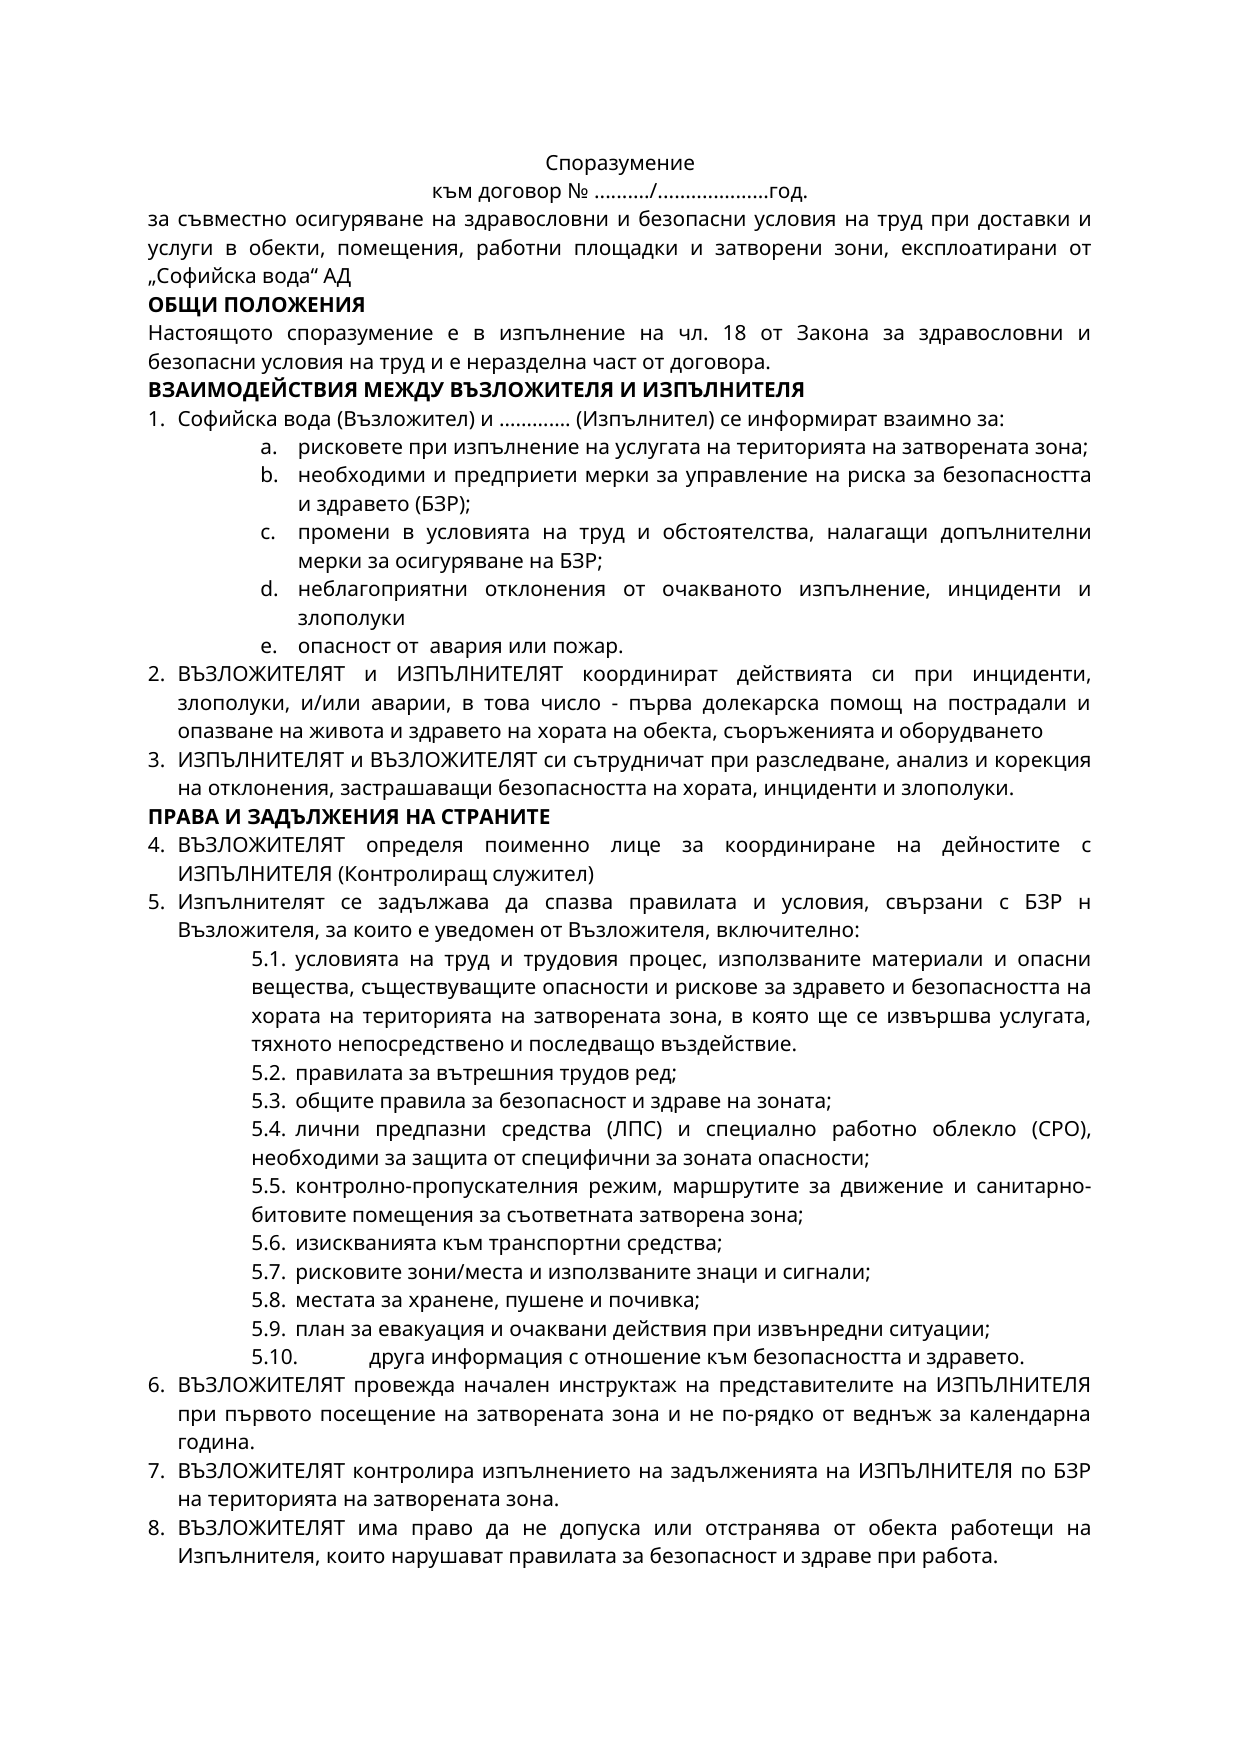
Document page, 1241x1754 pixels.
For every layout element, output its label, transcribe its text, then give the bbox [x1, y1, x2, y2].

list опасност от авария или пожар. [260, 631, 1092, 659]
list промени в условията на труд и обстоятелства, налагащи допълнителни мерки за осигуряване на БЗР; [260, 517, 1092, 574]
list правилата за вътрешния трудов ред; [251, 1058, 1092, 1086]
list необходими и предприети мерки за управление на риска за безопасността и здравето (БЗР); [260, 461, 1092, 517]
list условията на труд и трудовия процес, използваните материали и опасни вещества, съществуващите опасности и рискове за здравето и безопасността на хората на територията на затворената зона, в която ще се извършва услугата, тяхното непосредствено и последващо въздействие. [251, 944, 1092, 1058]
list рисковите зони/места и използваните знаци и сигнали; [251, 1257, 1092, 1285]
list ВЪЗЛОЖИТЕЛЯТ и ИЗПЪЛНИТЕЛЯТ координират действията си при инциденти, злополуки, и/или аварии, в това число - първа долекарска помощ на пострадали и опазване на живота и здравето на хората на обекта, съоръженията и оборудването [148, 659, 1092, 745]
list друга информация с отношение към безопасността и здравето. [251, 1342, 1092, 1371]
text Споразумение [148, 148, 1092, 176]
list ВЪЗЛОЖИТЕЛЯТ определя поименно лице за координиране на дейностите с ИЗПЪЛНИТЕЛЯ (Контролиращ служител) [148, 830, 1092, 887]
list изискванията към транспортни средства; [251, 1228, 1092, 1257]
list Изпълнителят се задължава да спазва правилата и условия, свързани с БЗР н Възложителя, за които е уведомен от Възложителя, включително: [148, 887, 1092, 944]
list Софийска вода (Възложител) и …………. (Изпълнител) се информират взаимно за: [148, 404, 1092, 432]
list контролно-пропускателния режим, маршрутите за движение и санитарно-битовите помещения за съответната затворена зона; [251, 1171, 1092, 1228]
list рисковете при изпълнение на услугата на територията на затворената зона; [260, 432, 1092, 461]
text ОБЩИ ПОЛОЖЕНИЯ [148, 290, 1092, 318]
text за съвместно осигуряване на здравословни и безопасни условия на труд при доставки и услуги в обекти, помещения, работни площадки и затворени зони, експлоатирани от „Софийска вода“ АД [148, 204, 1092, 290]
list план за евакуация и очаквани действия при извънредни ситуации; [251, 1314, 1092, 1342]
text Настоящото споразумение е в изпълнение на чл. 18 от Закона за здравословни и безопасни условия на труд и е неразделна част от договора. [148, 318, 1092, 375]
text към договор № ........../....................год. [148, 176, 1092, 204]
text ПРАВА И ЗАДЪЛЖЕНИЯ НА СТРАНИТЕ [148, 802, 1092, 830]
list ВЪЗЛОЖИТЕЛЯТ има право да не допуска или отстранява от обекта работещи на Изпълнителя, които нарушават правилата за безопасност и здраве при работа. [148, 1513, 1092, 1569]
list ИЗПЪЛНИТЕЛЯТ и ВЪЗЛОЖИТЕЛЯТ си сътрудничат при разследване, анализ и корекция на отклонения, застрашаващи безопасността на хората, инциденти и злополуки. [148, 745, 1092, 802]
list неблагоприятни отклонения от очакваното изпълнение, инциденти и злополуки [260, 574, 1092, 631]
list общите правила за безопасност и здраве на зоната; [251, 1086, 1092, 1114]
list местата за хранене, пушене и почивка; [251, 1285, 1092, 1314]
list лични предпазни средства (ЛПС) и специално работно облекло (СРО), необходими за защита от специфични за зоната опасности; [251, 1114, 1092, 1171]
list ВЪЗЛОЖИТЕЛЯТ провежда начален инструктаж на представителите на ИЗПЪЛНИТЕЛЯ при първото посещение на затворената зона и не по-рядко от веднъж за календарна година. [148, 1371, 1092, 1456]
list ВЪЗЛОЖИТЕЛЯТ контролира изпълнението на задълженията на ИЗПЪЛНИТЕЛЯ по БЗР на територията на затворената зона. [148, 1456, 1092, 1513]
text ВЗАИМОДЕЙСТВИЯ МЕЖДУ ВЪЗЛОЖИТЕЛЯ И ИЗПЪЛНИТЕЛЯ [148, 375, 1092, 404]
